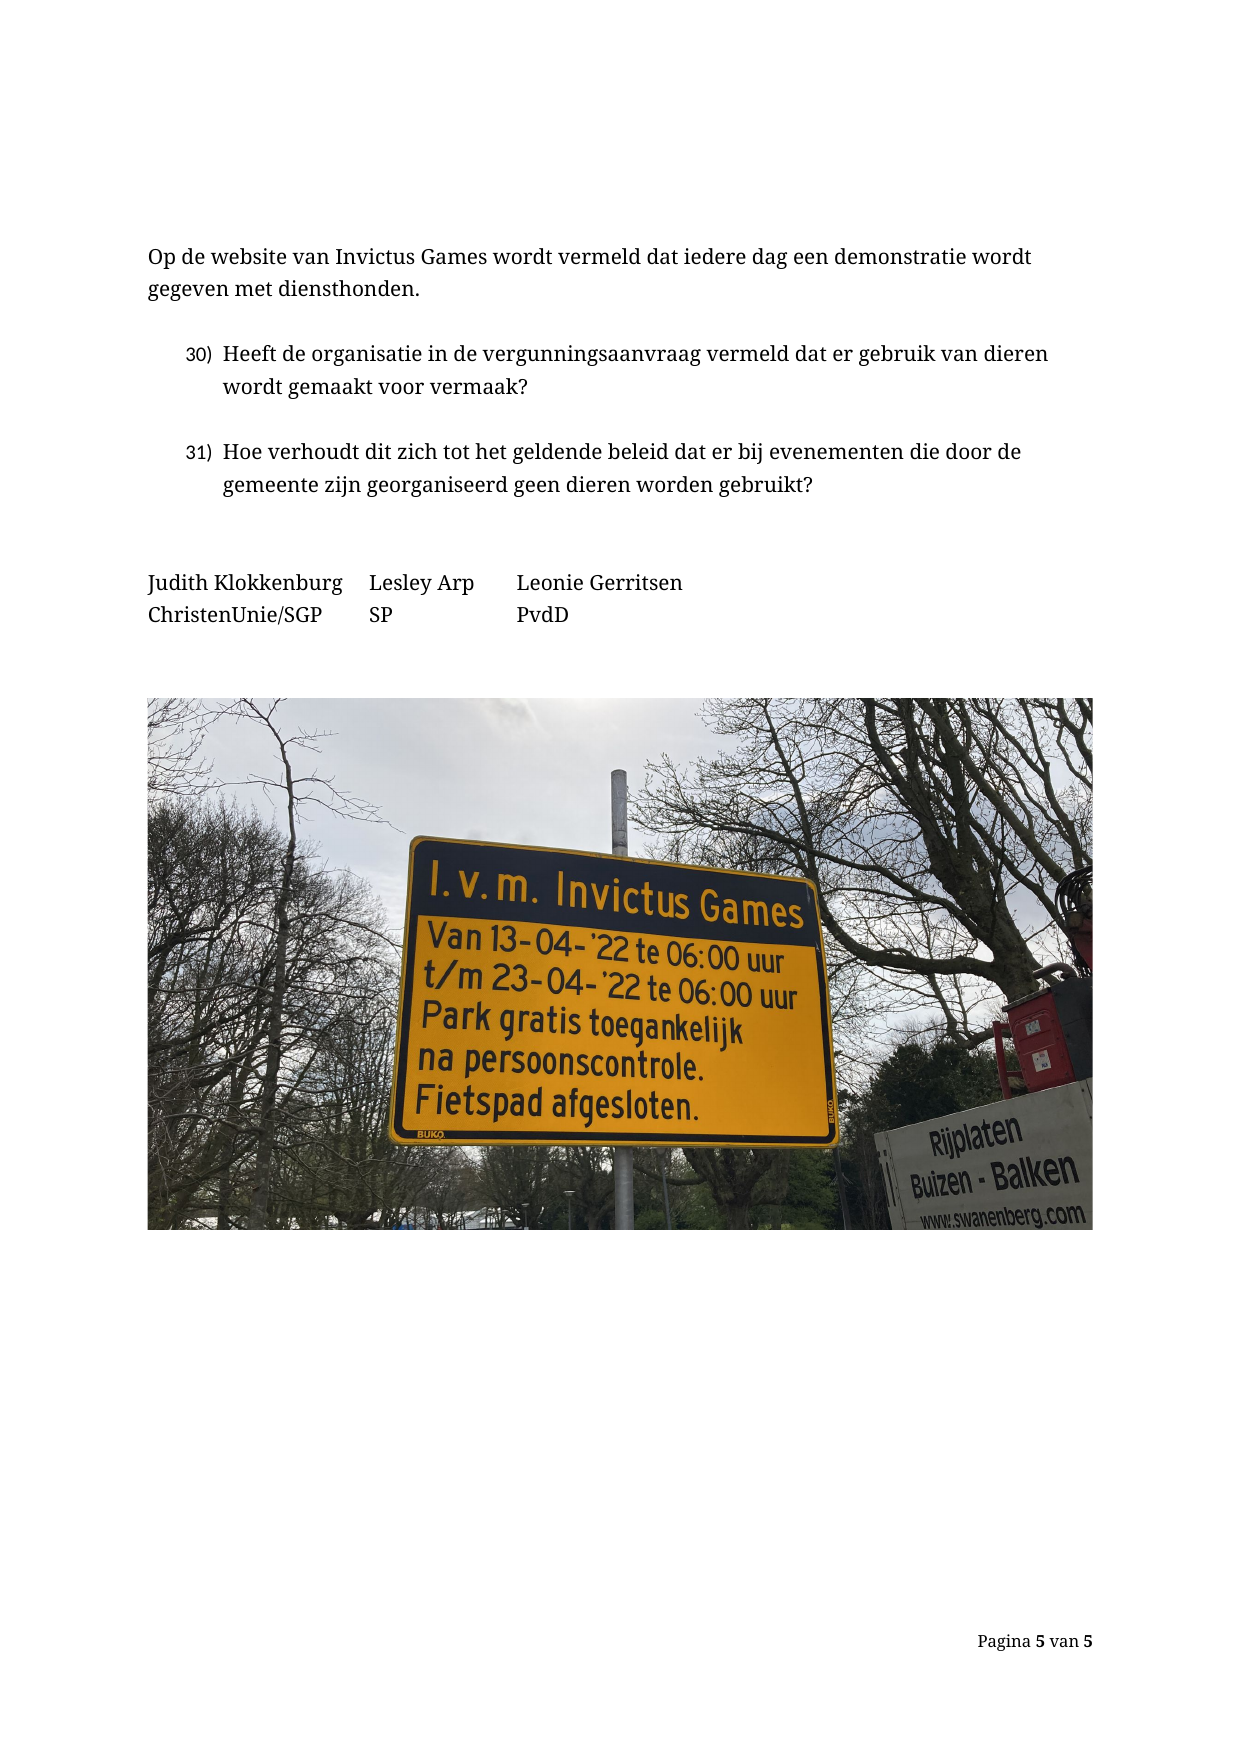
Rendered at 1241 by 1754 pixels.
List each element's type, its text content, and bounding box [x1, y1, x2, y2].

list Heeft de organisatie in de vergunningsaanvraag vermeld dat er gebruik van dieren wordt gemaakt voor vermaak? [185, 339, 1093, 400]
list Hoe verhoudt dit zich tot het geldende beleid dat er bij evenementen die door de gemeente zijn georganiseerd geen dieren worden gebruikt? [185, 437, 1093, 498]
text ChristenUnie/SGP SP PvdD [148, 600, 1093, 629]
text Judith Klokkenburg Lesley Arp Leonie Gerritsen [148, 568, 1093, 596]
text Op de website van Invictus Games wordt vermeld dat iedere dag een demonstratie wordt gegeven met diensthonden. [148, 242, 1093, 303]
picture [147, 698, 1093, 1230]
